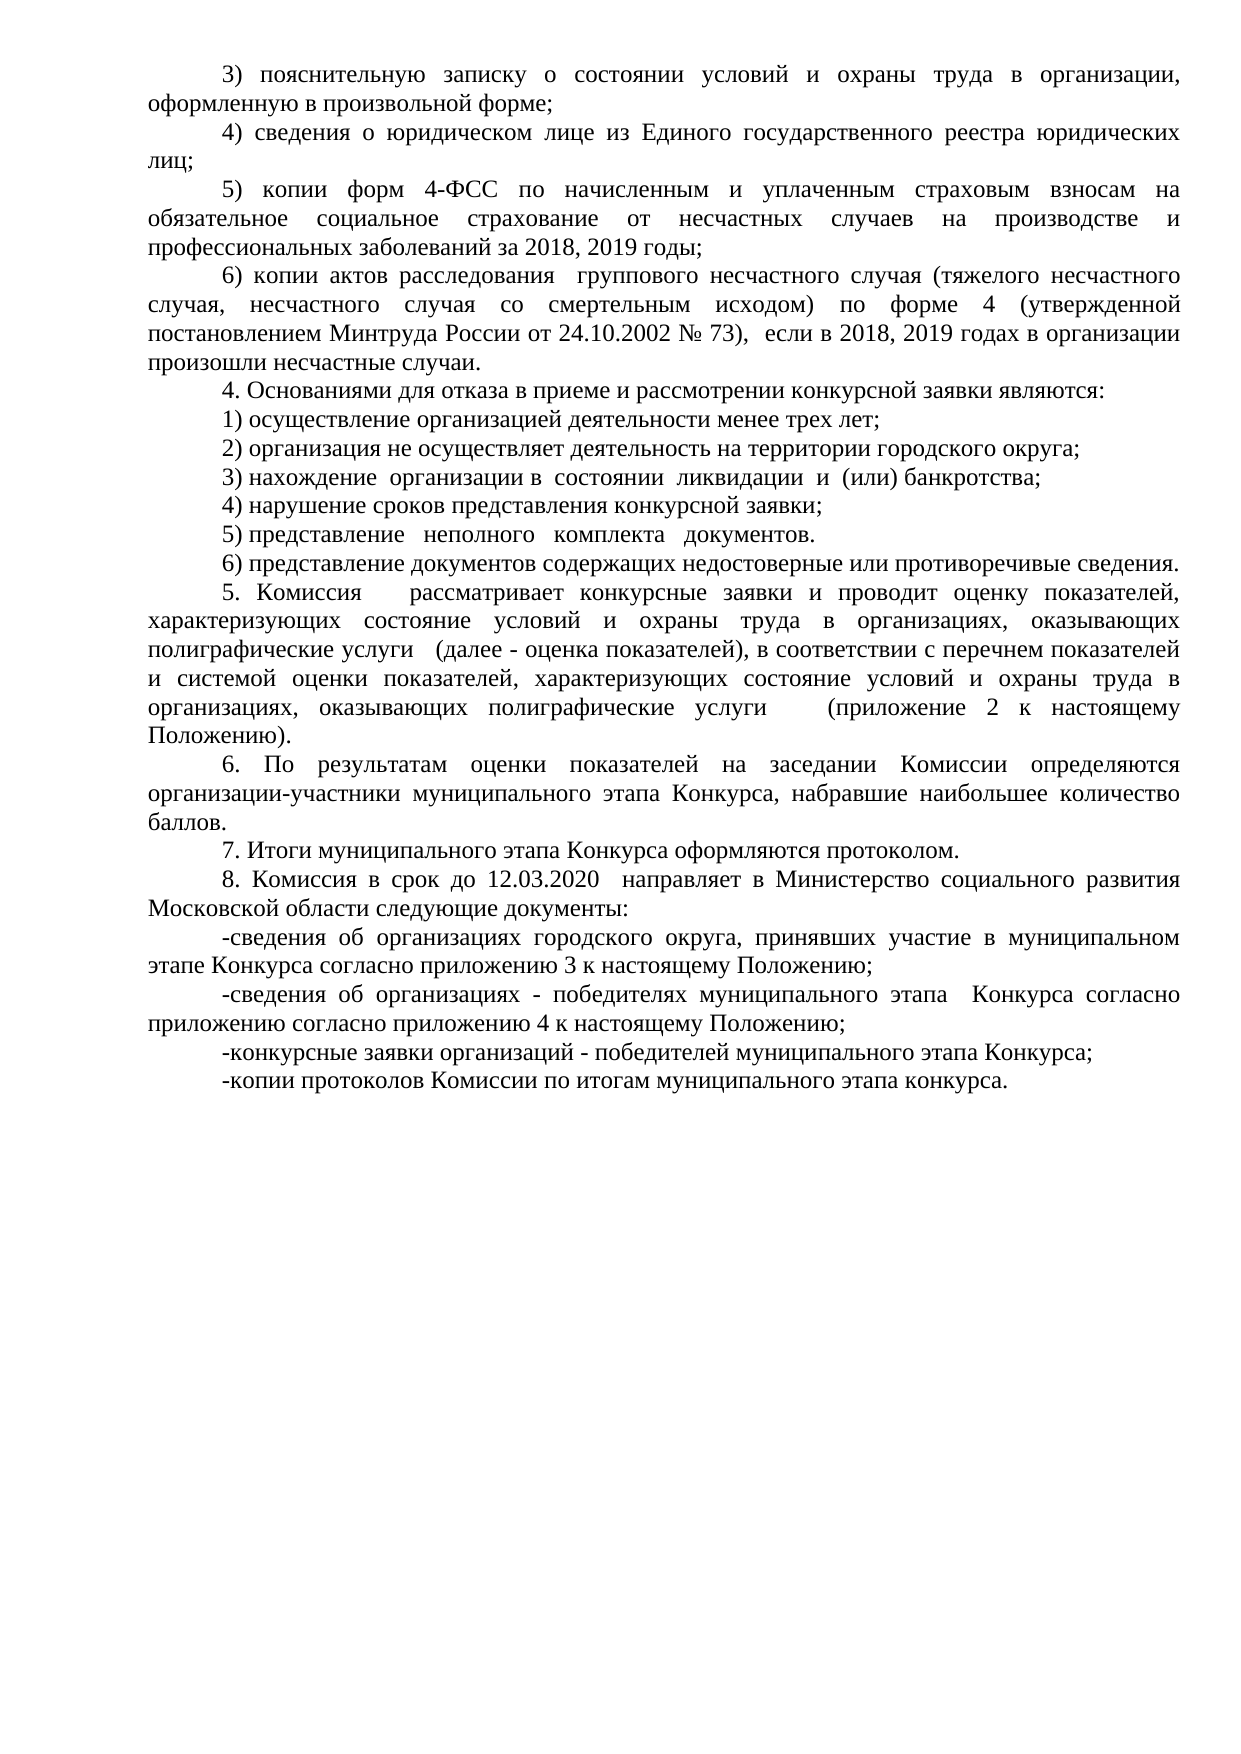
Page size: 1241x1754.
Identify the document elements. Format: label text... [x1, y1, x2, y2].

text -конкурсные заявки организаций - победителей муниципального этапа Конкурса; [148, 1037, 1181, 1065]
text 6) копии актов расследования группового несчастного случая (тяжелого несчастного случая, несчастного случая со смертельным исходом) по форме 4 (утвержденной постановлением Минтруда России от 24.10.2002 № 73), если в 2018, 2019 годах в организации произошли несчастные случаи. [148, 260, 1181, 375]
text -копии протоколов Комиссии по итогам муниципального этапа конкурса. [148, 1065, 1181, 1094]
text 2) организация не осуществляет деятельность на территории городского округа; [148, 433, 1181, 462]
text 3) пояснительную записку о состоянии условий и охраны труда в организации, оформленную в произвольной форме; [148, 59, 1181, 117]
text 1) осуществление организацией деятельности менее трех лет; [148, 404, 1181, 433]
text 4. Основаниями для отказа в приеме и рассмотрении конкурсной заявки являются: [148, 375, 1181, 404]
text 5) представление неполного комплекта документов. [148, 519, 1181, 548]
text 4) нарушение сроков представления конкурсной заявки; [148, 490, 1181, 519]
text 5) копии форм 4-ФСС по начисленным и уплаченным страховым взносам на обязательное социальное страхование от несчастных случаев на производстве и профессиональных заболеваний за 2018, 2019 годы; [148, 174, 1181, 260]
text 3) нахождение организации в состоянии ликвидации и (или) банкротства; [148, 462, 1181, 490]
text 6) представление документов содержащих недостоверные или противоречивые сведения. [148, 548, 1181, 577]
text -сведения об организациях городского округа, принявших участие в муниципальном этапе Конкурса согласно приложению 3 к настоящему Положению; [148, 922, 1181, 979]
text 7. Итоги муниципального этапа Конкурса оформляются протоколом. [148, 835, 1181, 864]
text 4) сведения о юридическом лице из Единого государственного реестра юридических лиц; [148, 117, 1181, 174]
text 5. Комиссия рассматривает конкурсные заявки и проводит оценку показателей, характеризующих состояние условий и охраны труда в организациях, оказывающих полиграфические услуги (далее - оценка показателей), в соответствии с перечнем показателей и системой оценки показателей, характеризующих состояние условий и охраны труда в организациях, оказывающих полиграфические услуги (приложение 2 к настоящему Положению). [148, 577, 1181, 749]
text -сведения об организациях - победителях муниципального этапа Конкурса согласно приложению согласно приложению 4 к настоящему Положению; [148, 979, 1181, 1037]
text 8. Комиссия в срок до 12.03.2020 направляет в Министерство социального развития Московской области следующие документы: [148, 864, 1181, 922]
text 6. По результатам оценки показателей на заседании Комиссии определяются организации-участники муниципального этапа Конкурса, набравшие наибольшее количество баллов. [148, 749, 1181, 835]
